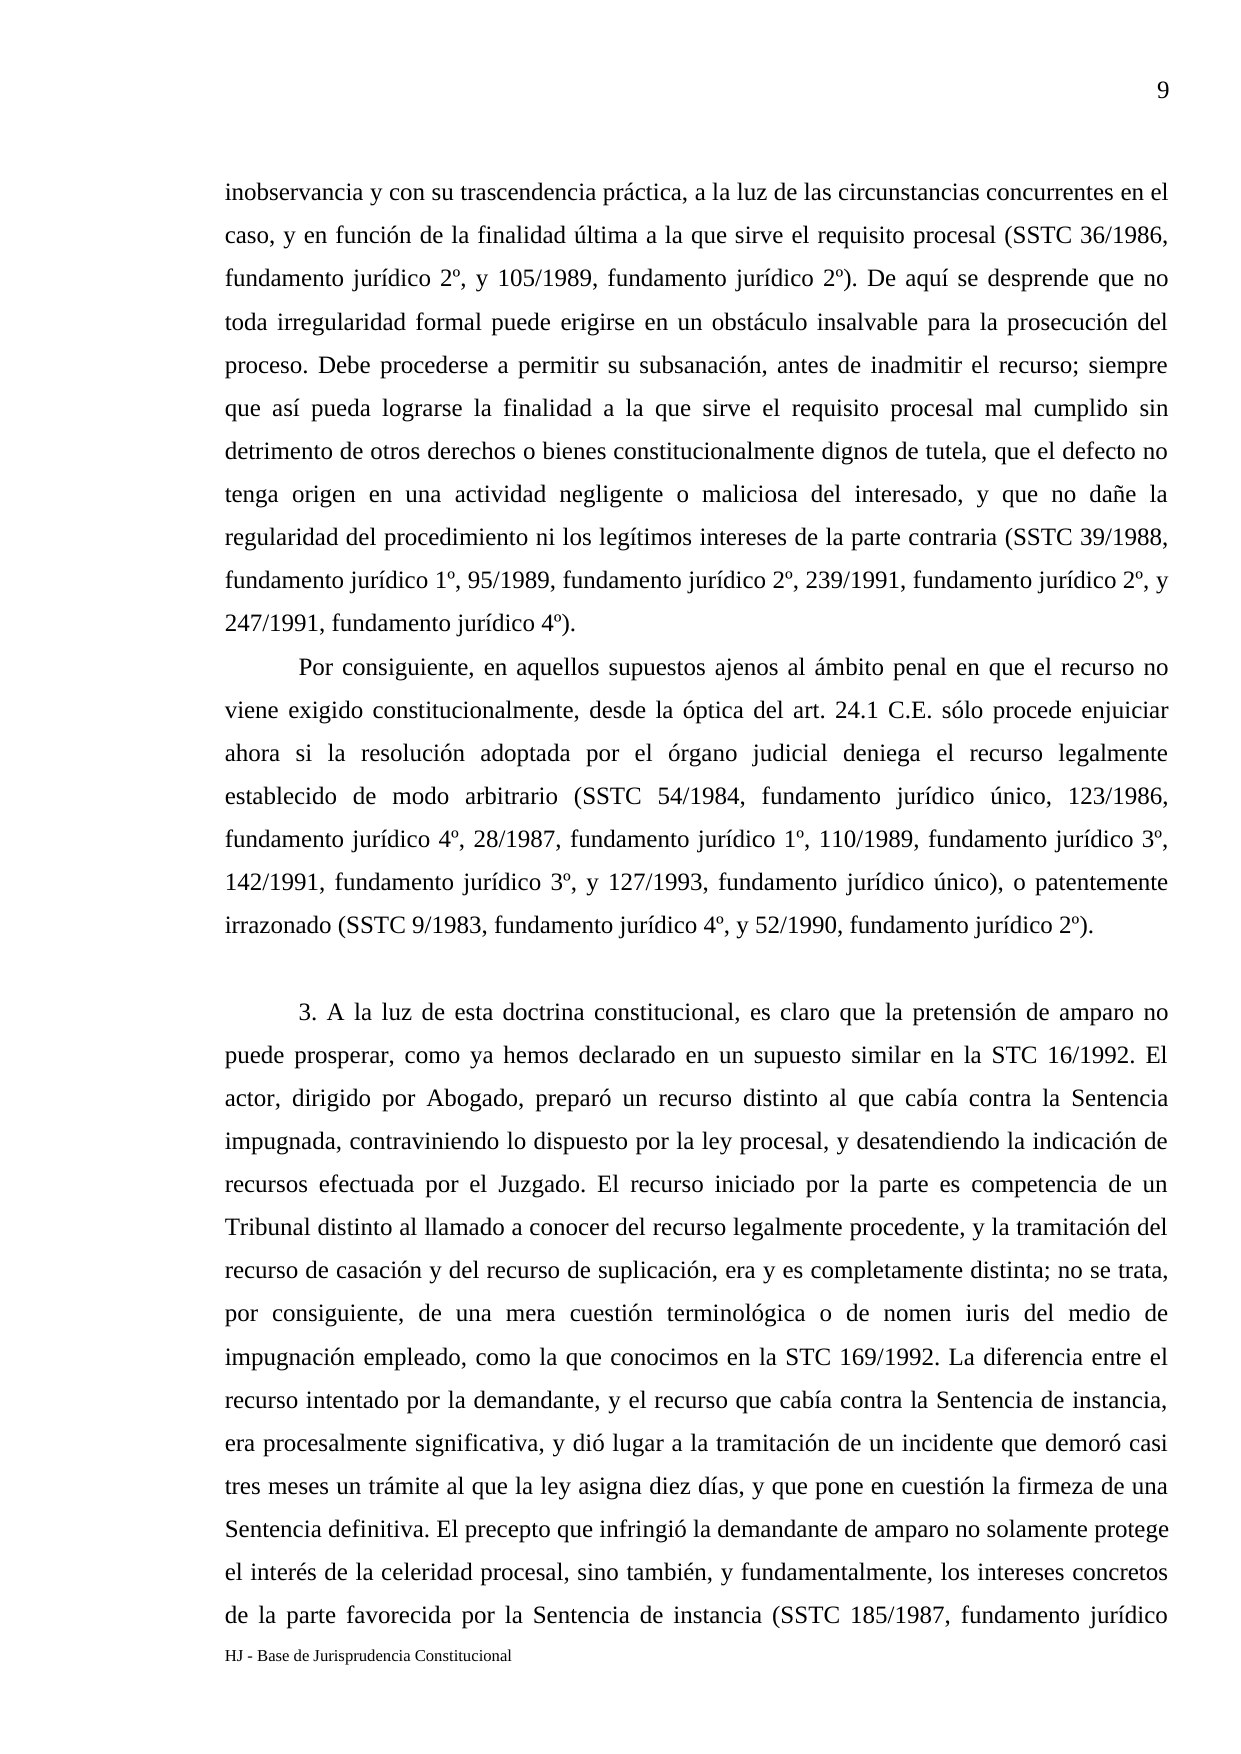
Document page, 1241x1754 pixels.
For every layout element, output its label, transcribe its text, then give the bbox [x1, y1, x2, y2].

text Por consiguiente, en aquellos supuestos ajenos al ámbito penal en que el recurso no viene exigido constitucionalmente, desde la óptica del art. 24.1 C.E. sólo procede enjuiciar ahora si la resolución adoptada por el órgano judicial deniega el recurso legalmente establecido de modo arbitrario (SSTC 54/1984, fundamento jurídico único, 123/1986, fundamento jurídico 4º, 28/1987, fundamento jurídico 1º, 110/1989, fundamento jurídico 3º, 142/1991, fundamento jurídico 3º, y 127/1993, fundamento jurídico único), o patentemente irrazonado (SSTC 9/1983, fundamento jurídico 4º, y 52/1990, fundamento jurídico 2º). [224, 652, 1169, 939]
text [224, 997, 1169, 1629]
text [224, 177, 1169, 637]
